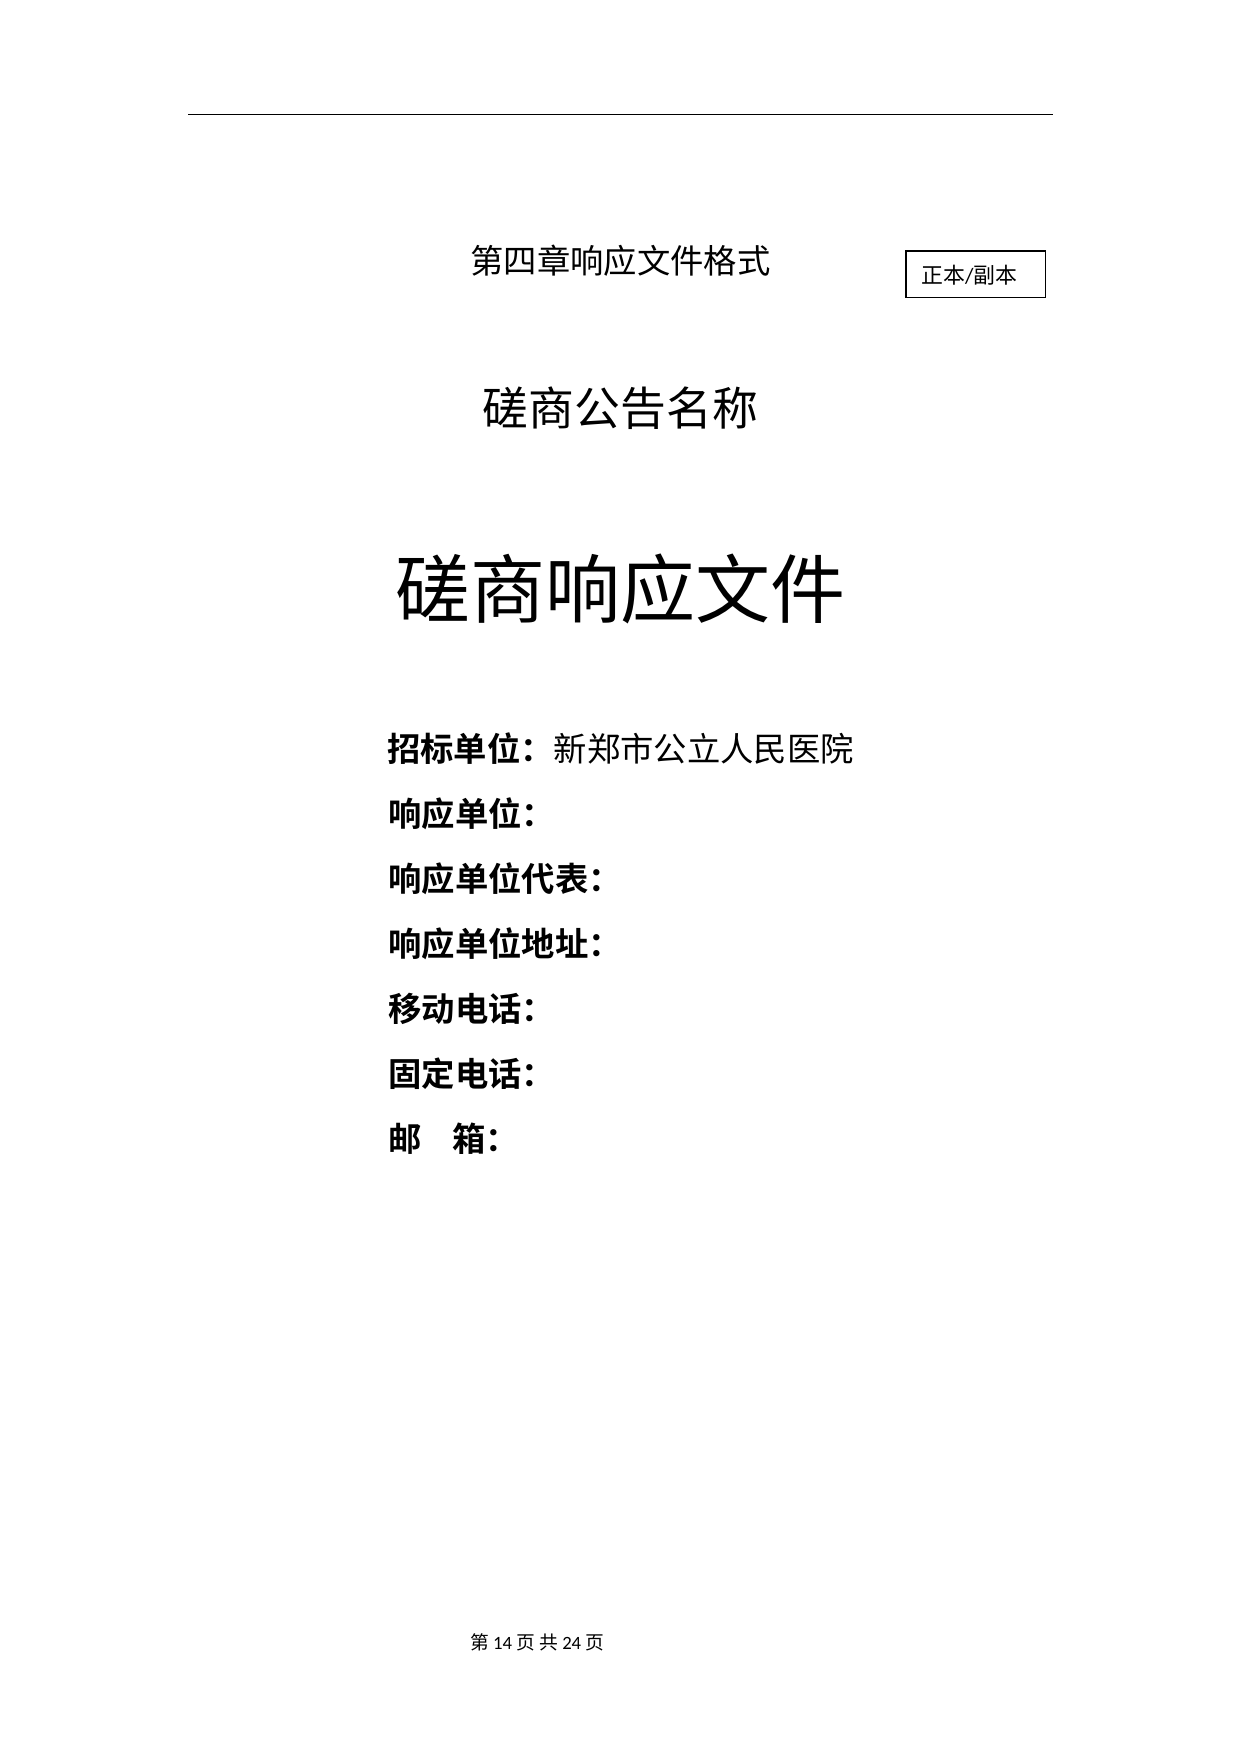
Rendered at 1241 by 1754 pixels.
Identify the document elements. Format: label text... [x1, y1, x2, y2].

text 响应单位代表： [187, 844, 1053, 909]
text 响应单位地址： [187, 909, 1053, 974]
text 磋商公告名称 [187, 357, 1053, 454]
text 招标单位：新郑市公立人民医院 [187, 714, 1053, 779]
text 响应单位： [187, 779, 1053, 844]
text 固定电话： [187, 1039, 1053, 1104]
text 磋商响应文件 [187, 519, 1053, 649]
text 第四章响应文件格式 [187, 227, 1053, 292]
text 移动电话： [187, 974, 1053, 1039]
text 邮 箱： [187, 1104, 1053, 1169]
